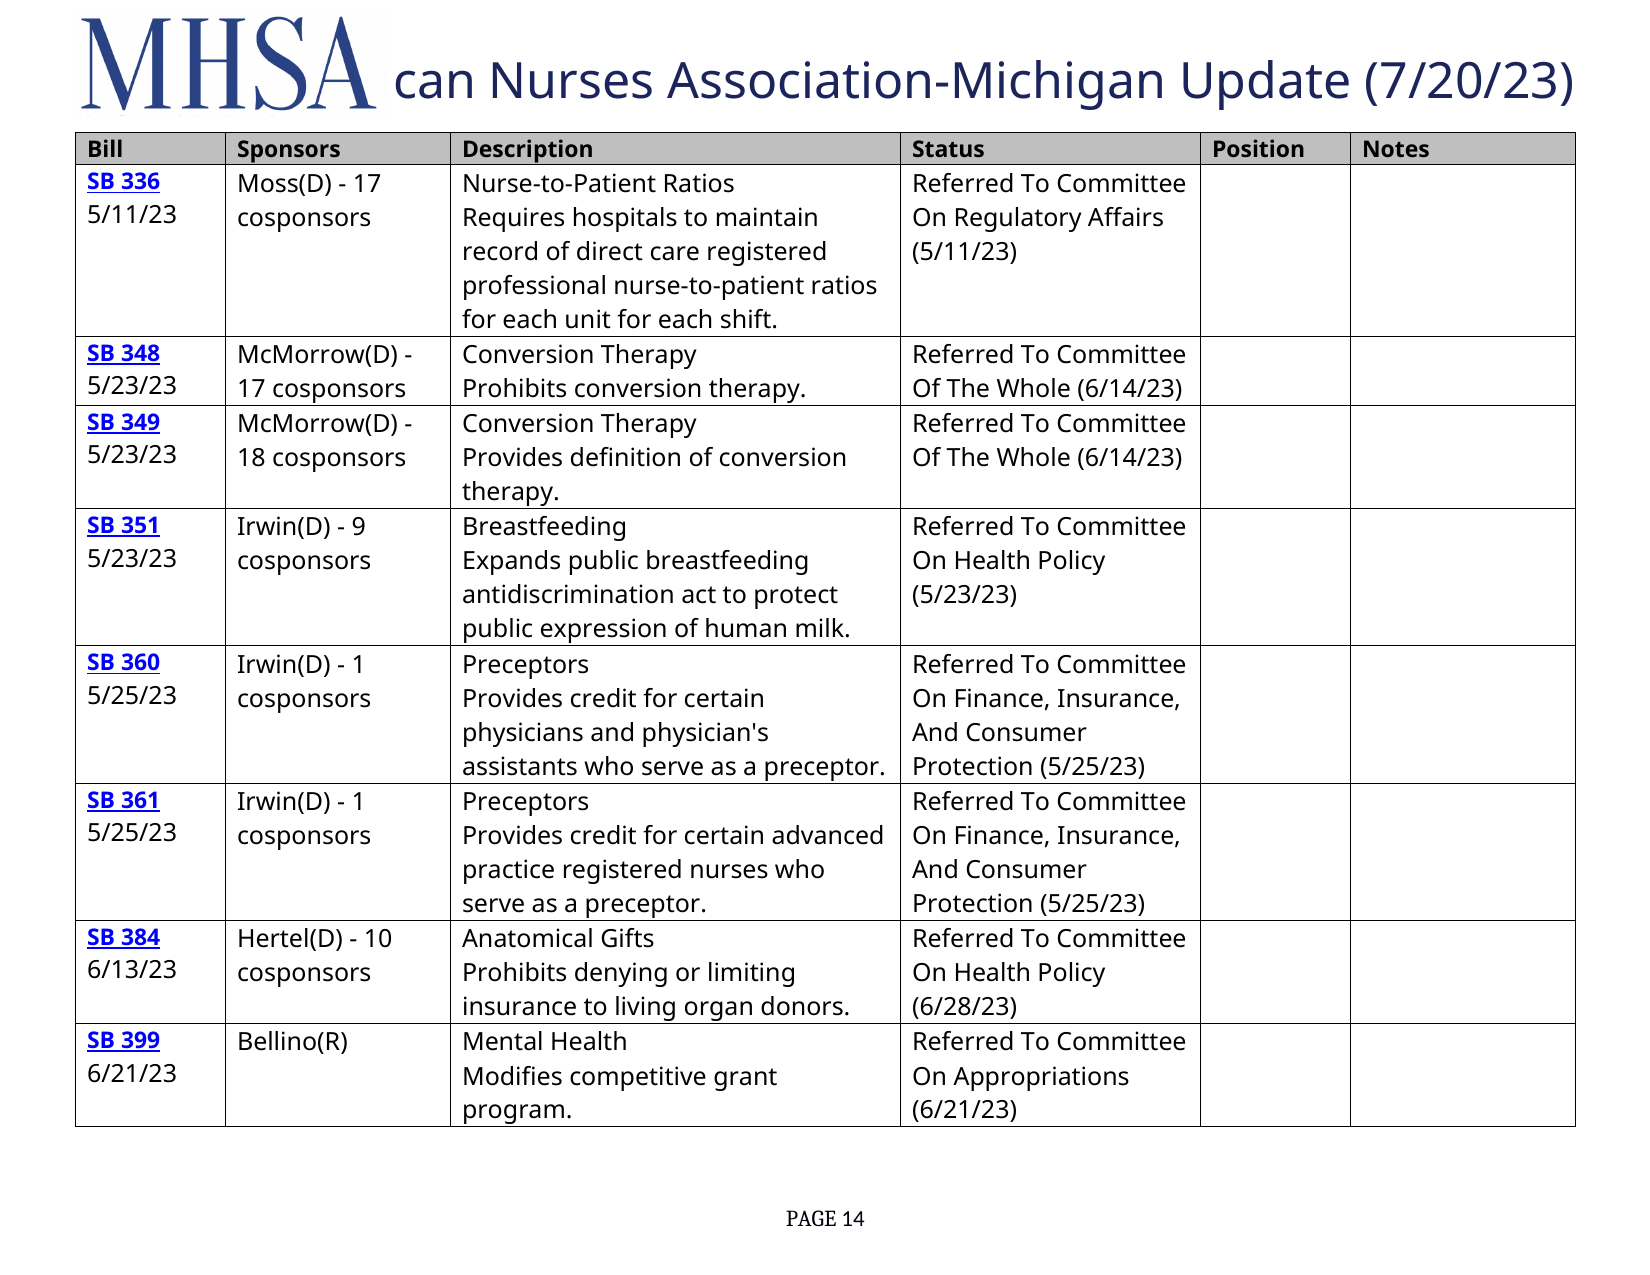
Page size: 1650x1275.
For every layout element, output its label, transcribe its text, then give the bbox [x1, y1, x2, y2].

table_cell [1201, 406, 1350, 508]
table_cell Preceptors Provides credit for certain advanced practice registered nurses who serve as a preceptor. [451, 784, 900, 920]
table_cell [1351, 1024, 1575, 1126]
table_cell [1201, 921, 1350, 1023]
table_cell [1201, 646, 1350, 782]
table_cell Preceptors Provides credit for certain physicians and physician's assistants who serve as a preceptor. [451, 646, 900, 782]
table_header Status [901, 133, 1200, 164]
table_cell Referred To Committee On Finance, Insurance, And Consumer Protection (5/25/23) [901, 784, 1200, 920]
table_cell SB 384 6/13/23 [76, 921, 225, 1023]
table_cell SB 336 5/11/23 [76, 165, 225, 336]
table_cell McMorrow(D) - 18 cosponsors [226, 406, 450, 508]
table_cell [1201, 1024, 1350, 1126]
table_cell [1351, 784, 1575, 920]
table_cell [1201, 509, 1350, 645]
table_cell Irwin(D) - 9 cosponsors [226, 509, 450, 645]
table_cell Referred To Committee On Health Policy (5/23/23) [901, 509, 1200, 645]
table_cell Referred To Committee On Regulatory Affairs (5/11/23) [901, 165, 1200, 336]
table_cell Moss(D) - 17 cosponsors [226, 165, 450, 336]
table_cell Mental Health Modifies competitive grant program. [451, 1024, 900, 1126]
table_header Position [1201, 133, 1350, 164]
table_cell Nurse-to-Patient Ratios Requires hospitals to maintain record of direct care registered professional nurse-to-patient ratios for each unit for each shift. [451, 165, 900, 336]
table_cell SB 399 6/21/23 [76, 1024, 225, 1126]
table_cell SB 351 5/23/23 [76, 509, 225, 645]
table_cell SB 349 5/23/23 [76, 406, 225, 508]
table_cell SB 361 5/25/23 [76, 784, 225, 920]
table_cell Bellino(R) [226, 1024, 450, 1126]
table_cell [1201, 784, 1350, 920]
table_cell Breastfeeding Expands public breastfeeding antidiscrimination act to protect public expression of human milk. [451, 509, 900, 645]
table_header Bill [76, 133, 225, 164]
table_cell [1351, 509, 1575, 645]
picture [75, 12, 390, 116]
table_cell Referred To Committee On Finance, Insurance, And Consumer Protection (5/25/23) [901, 646, 1200, 782]
table_cell McMorrow(D) - 17 cosponsors [226, 337, 450, 405]
table_cell Referred To Committee On Health Policy (6/28/23) [901, 921, 1200, 1023]
table_cell [1351, 406, 1575, 508]
table_cell Irwin(D) - 1 cosponsors [226, 784, 450, 920]
table_cell SB 348 5/23/23 [76, 337, 225, 405]
table_header Sponsors [226, 133, 450, 164]
table_cell Anatomical Gifts Prohibits denying or limiting insurance to living organ donors. [451, 921, 900, 1023]
table_header Notes [1351, 133, 1575, 164]
table_header Description [451, 133, 900, 164]
table_cell [1201, 337, 1350, 405]
table_cell [1351, 165, 1575, 336]
table_cell Irwin(D) - 1 cosponsors [226, 646, 450, 782]
table_cell Referred To Committee Of The Whole (6/14/23) [901, 337, 1200, 405]
table_cell SB 360 5/25/23 [76, 646, 225, 782]
table_cell [1201, 165, 1350, 336]
table_cell Hertel(D) - 10 cosponsors [226, 921, 450, 1023]
table_cell [1351, 921, 1575, 1023]
table_cell [1351, 337, 1575, 405]
table_cell Referred To Committee On Appropriations (6/21/23) [901, 1024, 1200, 1126]
table_cell Conversion Therapy Prohibits conversion therapy. [451, 337, 900, 405]
table_cell [1351, 646, 1575, 782]
table_cell Referred To Committee Of The Whole (6/14/23) [901, 406, 1200, 508]
table_cell Conversion Therapy Provides definition of conversion therapy. [451, 406, 900, 508]
